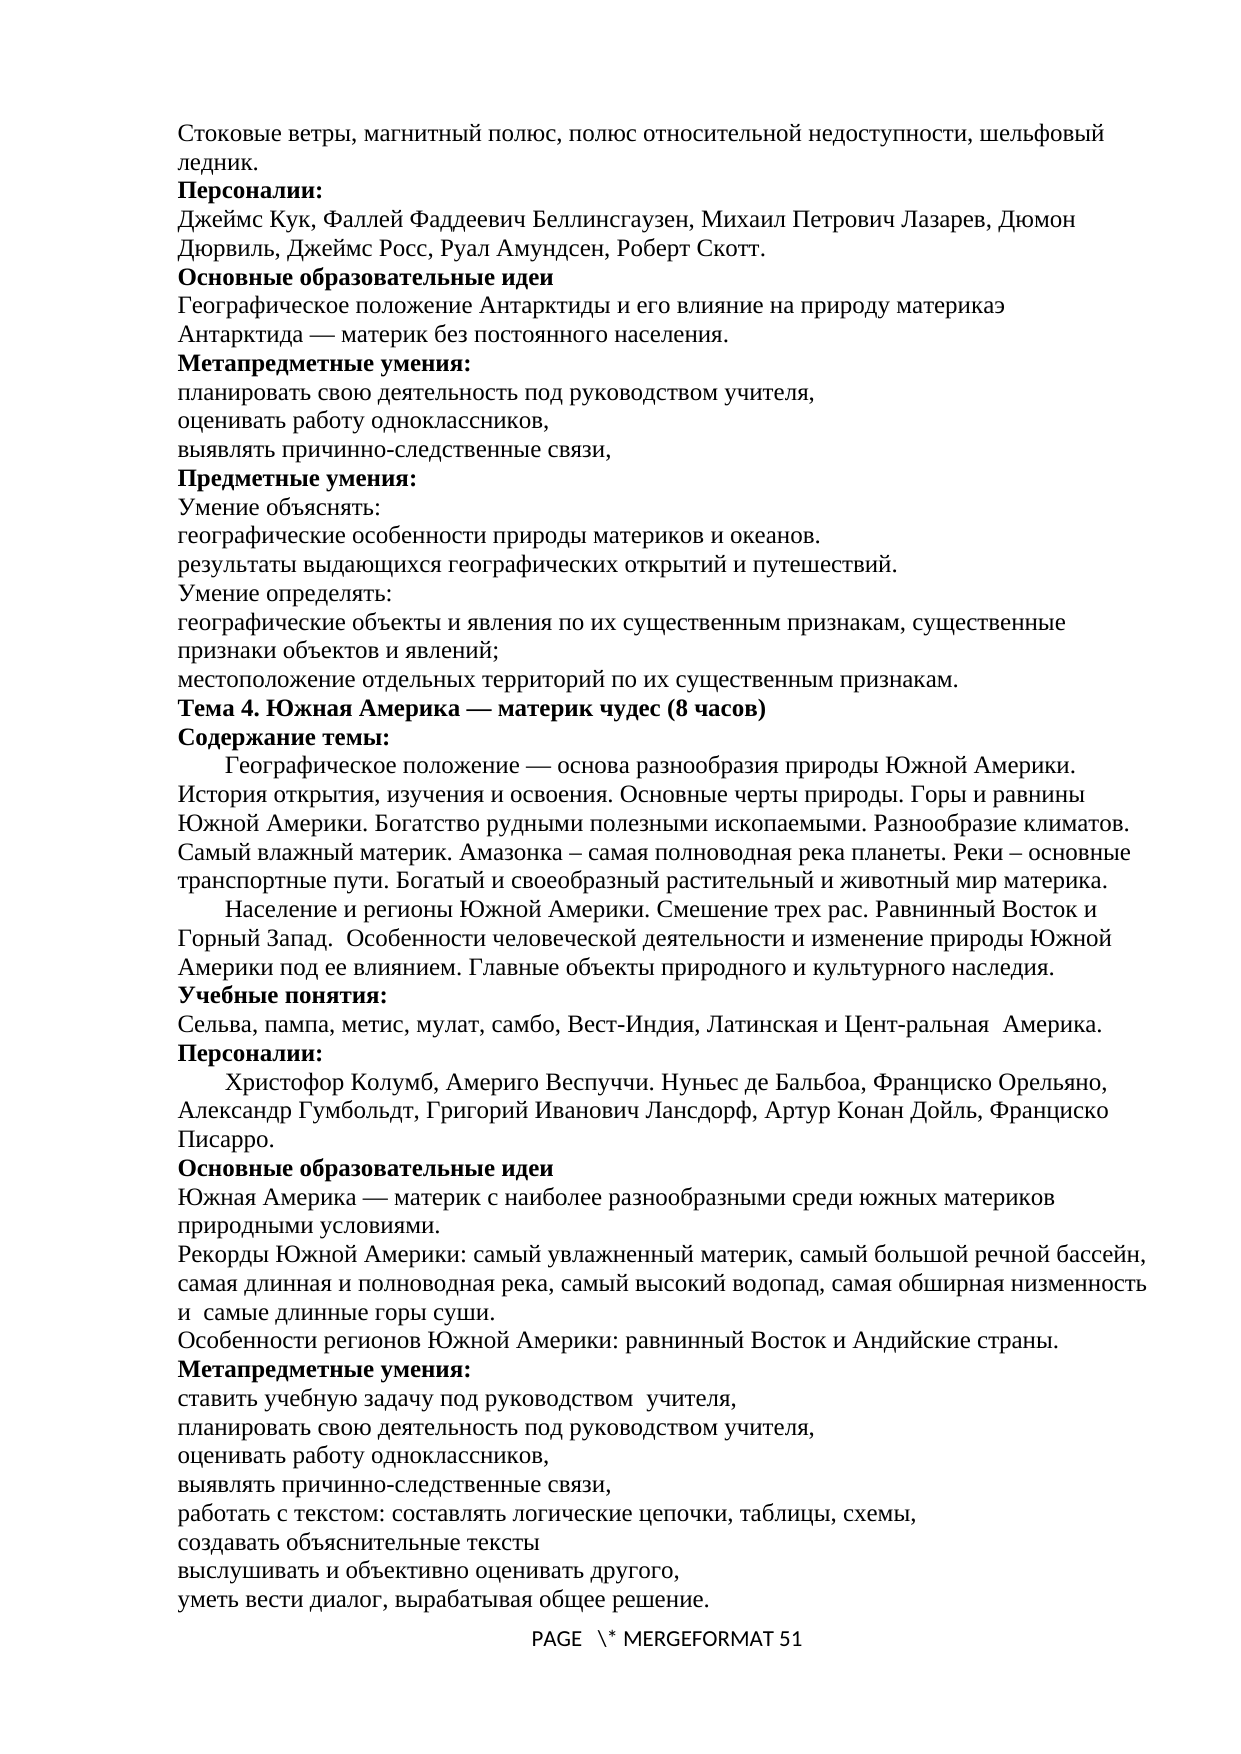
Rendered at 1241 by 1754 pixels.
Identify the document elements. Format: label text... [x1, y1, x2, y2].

text Южная Америка — материк с наиболее разнообразными среди южных материков природными условиями. [177, 1182, 1152, 1239]
text создавать объяснительные тексты [177, 1527, 1152, 1556]
text оценивать работу одноклассников, [177, 1441, 1152, 1469]
text местоположение отдельных территорий по их существенным признакам. [177, 664, 1152, 693]
text Антарктида — материк без постоянного населения. [177, 319, 1152, 348]
text Персоналии: [177, 1038, 1152, 1067]
text Особенности регионов Южной Америки: равнинный Восток и Андийские страны. [177, 1326, 1152, 1354]
text географические объекты и явления по их существенным признакам, существенные признаки объектов и явлений; [177, 607, 1152, 664]
text Стоковые ветры, магнитный полюс, полюс относительной недоступности, шельфовый ледник. [177, 118, 1152, 176]
text планировать свою деятельность под руководством учителя, [177, 377, 1152, 406]
text Основные образовательные идеи [177, 1153, 1152, 1182]
text выявлять причинно-следственные связи, [177, 434, 1152, 463]
text Население и регионы Южной Америки. Смешение трех рас. Равнинный Восток и Горный Запад. Особенности человеческой деятельности и изменение природы Южной Америки под ее влиянием. Главные объекты природного и культурного наследия. [177, 894, 1152, 981]
text выслушивать и объективно оценивать другого, [177, 1556, 1152, 1584]
text ставить учебную задачу под руководством учителя, [177, 1383, 1152, 1412]
text Метапредметные умения: [177, 1354, 1152, 1383]
text Персоналии: [177, 176, 1152, 204]
text Основные образовательные идеи [177, 262, 1152, 291]
text уметь вести диалог, вырабатывая общее решение. [177, 1584, 1152, 1613]
text географические особенности природы материков и океанов. [177, 521, 1152, 549]
text Рекорды Южной Америки: самый увлажненный материк, самый большой речной бассейн, самая длинная и полноводная река, самый высокий водопад, самая обширная низменность и самые длинные горы суши. [177, 1239, 1152, 1326]
text Географическое положение — основа разнообразия природы Южной Америки. История открытия, изучения и освоения. Основные черты природы. Горы и равнины Южной Америки. Богатство рудными полезными ископаемыми. Разнообразие климатов. Самый влажный материк. Амазонка – самая полноводная река планеты. Реки – основные транспортные пути. Богатый и своеобразный растительный и животный мир материка. [177, 751, 1152, 894]
text Умение определять: [177, 578, 1152, 607]
text результаты выдающихся географических открытий и путешествий. [177, 549, 1152, 578]
text Тема 4. Южная Америка — материк чудес (8 часов) [177, 693, 1152, 722]
text Предметные умения: [177, 463, 1152, 492]
text оценивать работу одноклассников, [177, 406, 1152, 434]
text Географическое положение Антарктиды и его влияние на природу материкаэ [177, 291, 1152, 319]
text Содержание темы: [177, 722, 1152, 751]
text Учебные понятия: [177, 981, 1152, 1009]
text работать с текстом: составлять логические цепочки, таблицы, схемы, [177, 1498, 1152, 1527]
text планировать свою деятельность под руководством учителя, [177, 1412, 1152, 1441]
text Умение объяснять: [177, 492, 1152, 521]
text Христофор Колумб, Америго Веспуччи. Нуньес де Бальбоа, Франциско Орельяно, Александр Гумбольдт, Григорий Иванович Лансдорф, Артур Конан Дойль, Франциско Писарро. [177, 1067, 1152, 1153]
text Метапредметные умения: [177, 348, 1152, 377]
text Сельва, пампа, метис, мулат, самбо, Вест-Индия, Латинская и Цент-ральная Америка. [177, 1009, 1152, 1038]
text выявлять причинно-следственные связи, [177, 1469, 1152, 1498]
text Джеймс Кук, Фаллей Фаддеевич Беллинсгаузен, Михаил Петрович Лазарев, Дюмон Дюрвиль, Джеймс Росс, Руал Амундсен, Роберт Скотт. [177, 204, 1152, 262]
